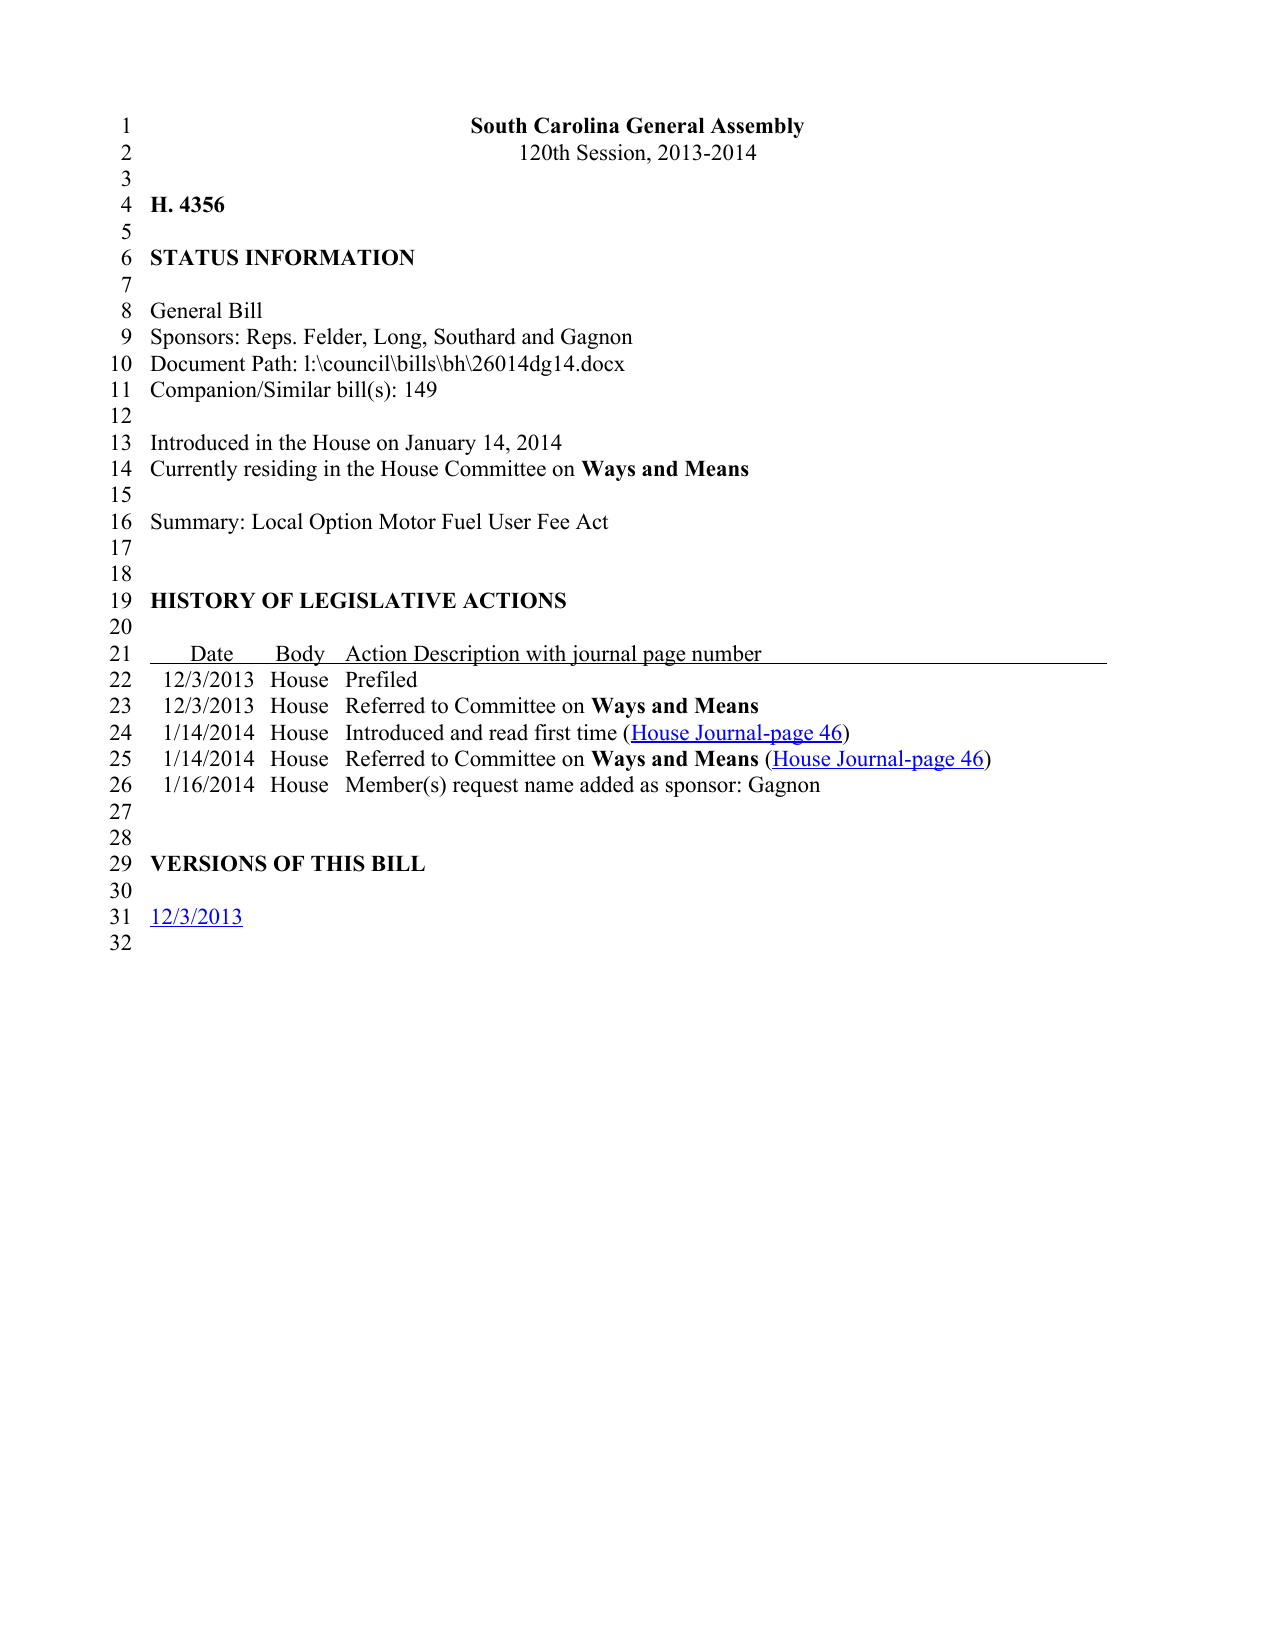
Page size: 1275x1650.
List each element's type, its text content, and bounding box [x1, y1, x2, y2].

text 12/3/2013 House Referred to Committee on Ways and Means [150, 692, 1125, 719]
text 120th Session, 2013-2014 [150, 139, 1125, 165]
text Sponsors: Reps. Felder, Long, Southard and Gagnon [150, 323, 1125, 350]
text Date Body Action Description with journal page number [150, 639, 1125, 666]
text Currently residing in the House Committee on Ways and Means [150, 455, 1125, 481]
text Summary: Local Option Motor Fuel User Fee Act [150, 508, 1125, 534]
text South Carolina General Assembly [150, 112, 1125, 139]
text 12/3/2013 [150, 903, 1125, 929]
text 1/14/2014 House Introduced and read first time (House Journal-page 46) [150, 719, 1125, 745]
text Companion/Similar bill(s): 149 [150, 376, 1125, 402]
text 1/16/2014 House Member(s) request name added as sponsor: Gagnon [150, 771, 1125, 798]
text VERSIONS OF THIS BILL [150, 850, 1125, 877]
text 1/14/2014 House Referred to Committee on Ways and Means (House Journal-page 46) [150, 745, 1125, 771]
text Document Path: l:\council\bills\bh\26014dg14.docx [150, 350, 1125, 376]
text STATUS INFORMATION [150, 244, 1125, 271]
text H. 4356 [150, 192, 1125, 218]
text HISTORY OF LEGISLATIVE ACTIONS [150, 587, 1125, 613]
text Introduced in the House on January 14, 2014 [150, 429, 1125, 455]
text 12/3/2013 House Prefiled [150, 666, 1125, 692]
text General Bill [150, 297, 1125, 323]
